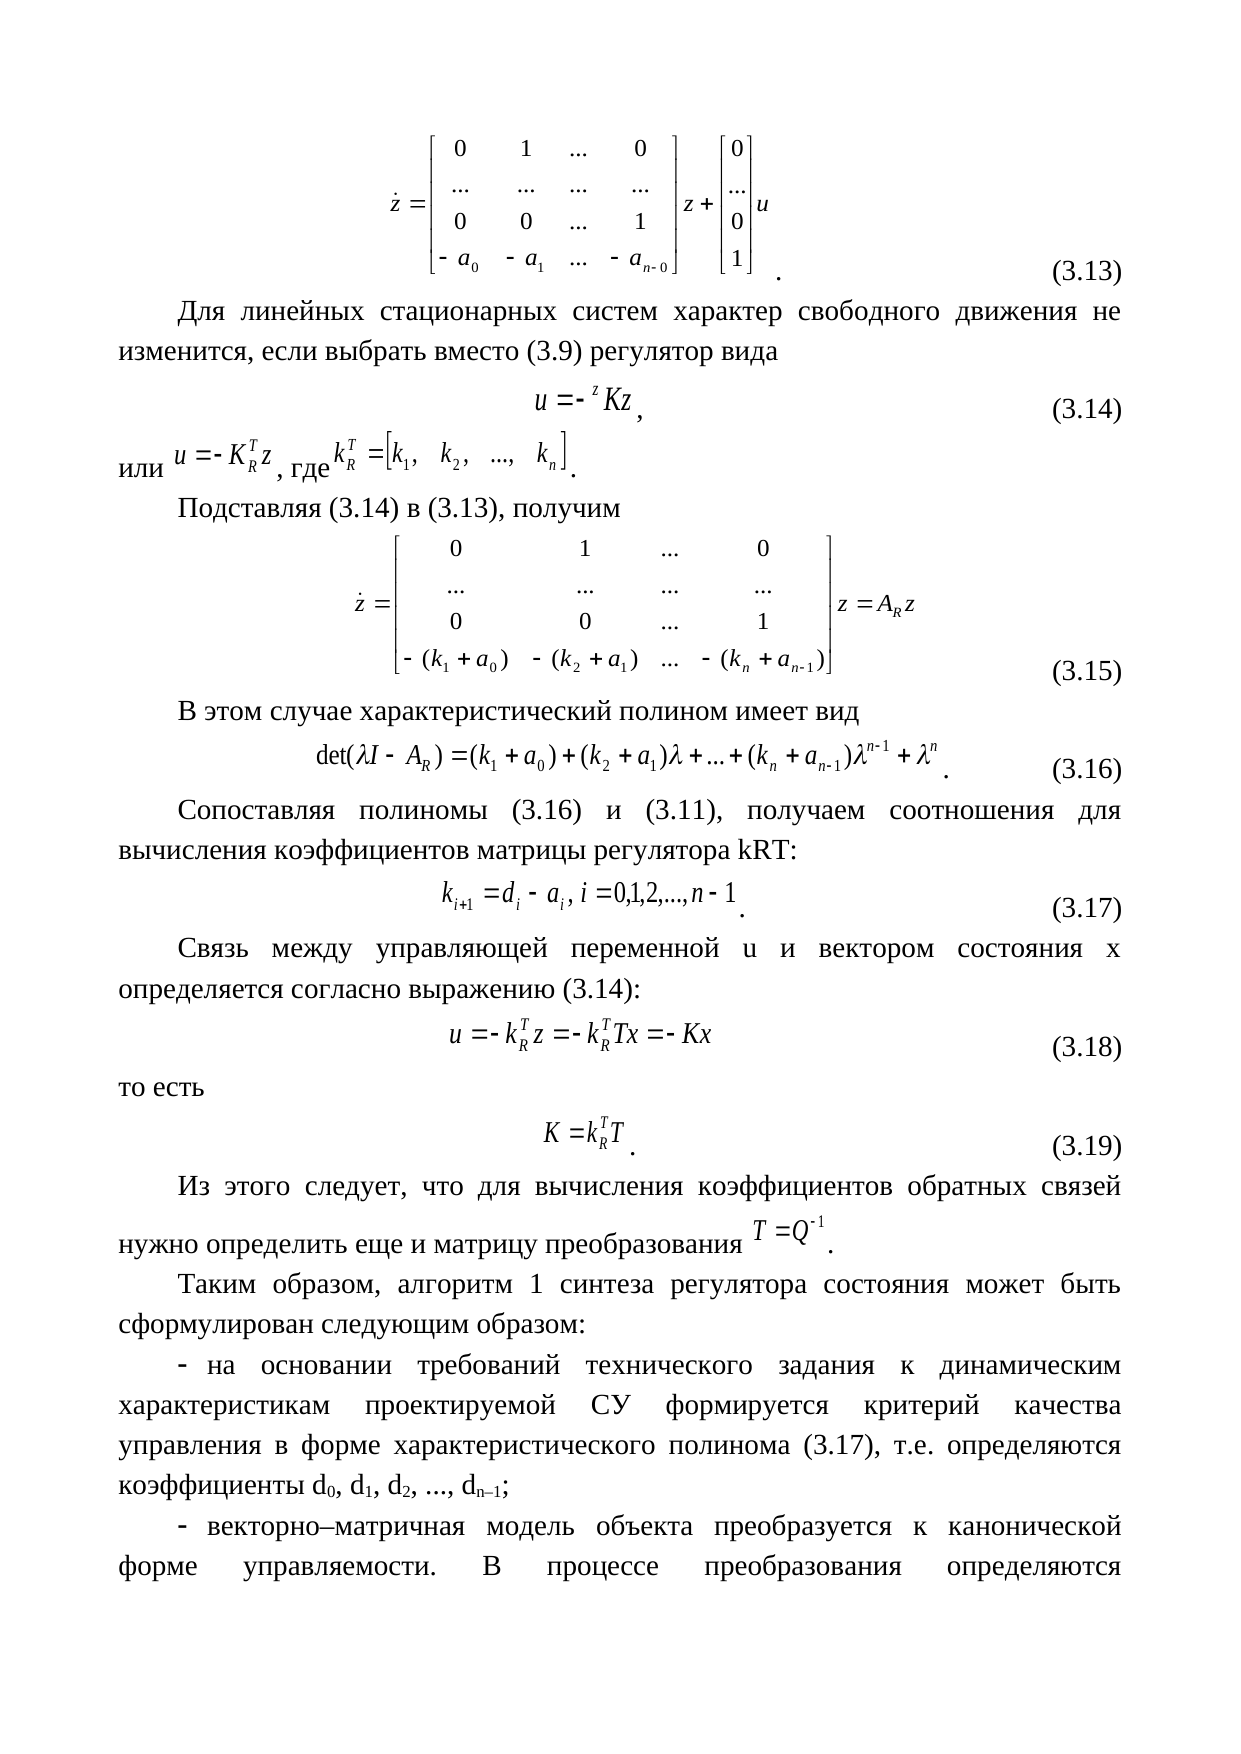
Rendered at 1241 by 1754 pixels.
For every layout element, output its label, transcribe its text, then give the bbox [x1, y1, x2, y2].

text то есть [118, 1069, 1122, 1103]
text Для линейных стационарных систем характер свободного движения не изменится, если выбрать вместо (3.9) регулятор вида [118, 293, 1122, 367]
text Таким образом, алгоритм 1 синтеза регулятора состояния может быть сформулирован следующим образом: [118, 1266, 1122, 1340]
text . (3.19) [118, 1109, 1122, 1161]
text . (3.17) [118, 872, 1122, 924]
text (3.18) [118, 1011, 1122, 1063]
text Подставляя (3.14) в (3.13), получим [118, 490, 1122, 523]
text Из этого следует, что для вычисления коэффициентов обратных связей нужно определить еще и матрицу преобразования . [118, 1168, 1122, 1260]
text , (3.14) [118, 373, 1122, 425]
text . (3.13) [118, 130, 1122, 286]
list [118, 1508, 1122, 1582]
text . (3.16) [118, 733, 1122, 785]
text Связь между управляющей переменной u и вектором состояния х определяется согласно выражению (3.14): [118, 931, 1122, 1004]
list на основании требований технического задания к динамическим характеристикам проектируемой СУ формируется критерий качества управления в форме характеристического полинома (3.17), т.е. определяются коэффициенты d0, d1, d2, ..., dn–1; [118, 1347, 1122, 1501]
text или , где. [118, 432, 1122, 483]
text В этом случае характеристический полином имеет вид [118, 693, 1122, 727]
text Сопоставляя полиномы (3.16) и (3.11), получаем соотношения для вычисления коэффициентов матрицы регулятора kRT: [118, 792, 1122, 866]
text (3.15) [118, 530, 1122, 687]
